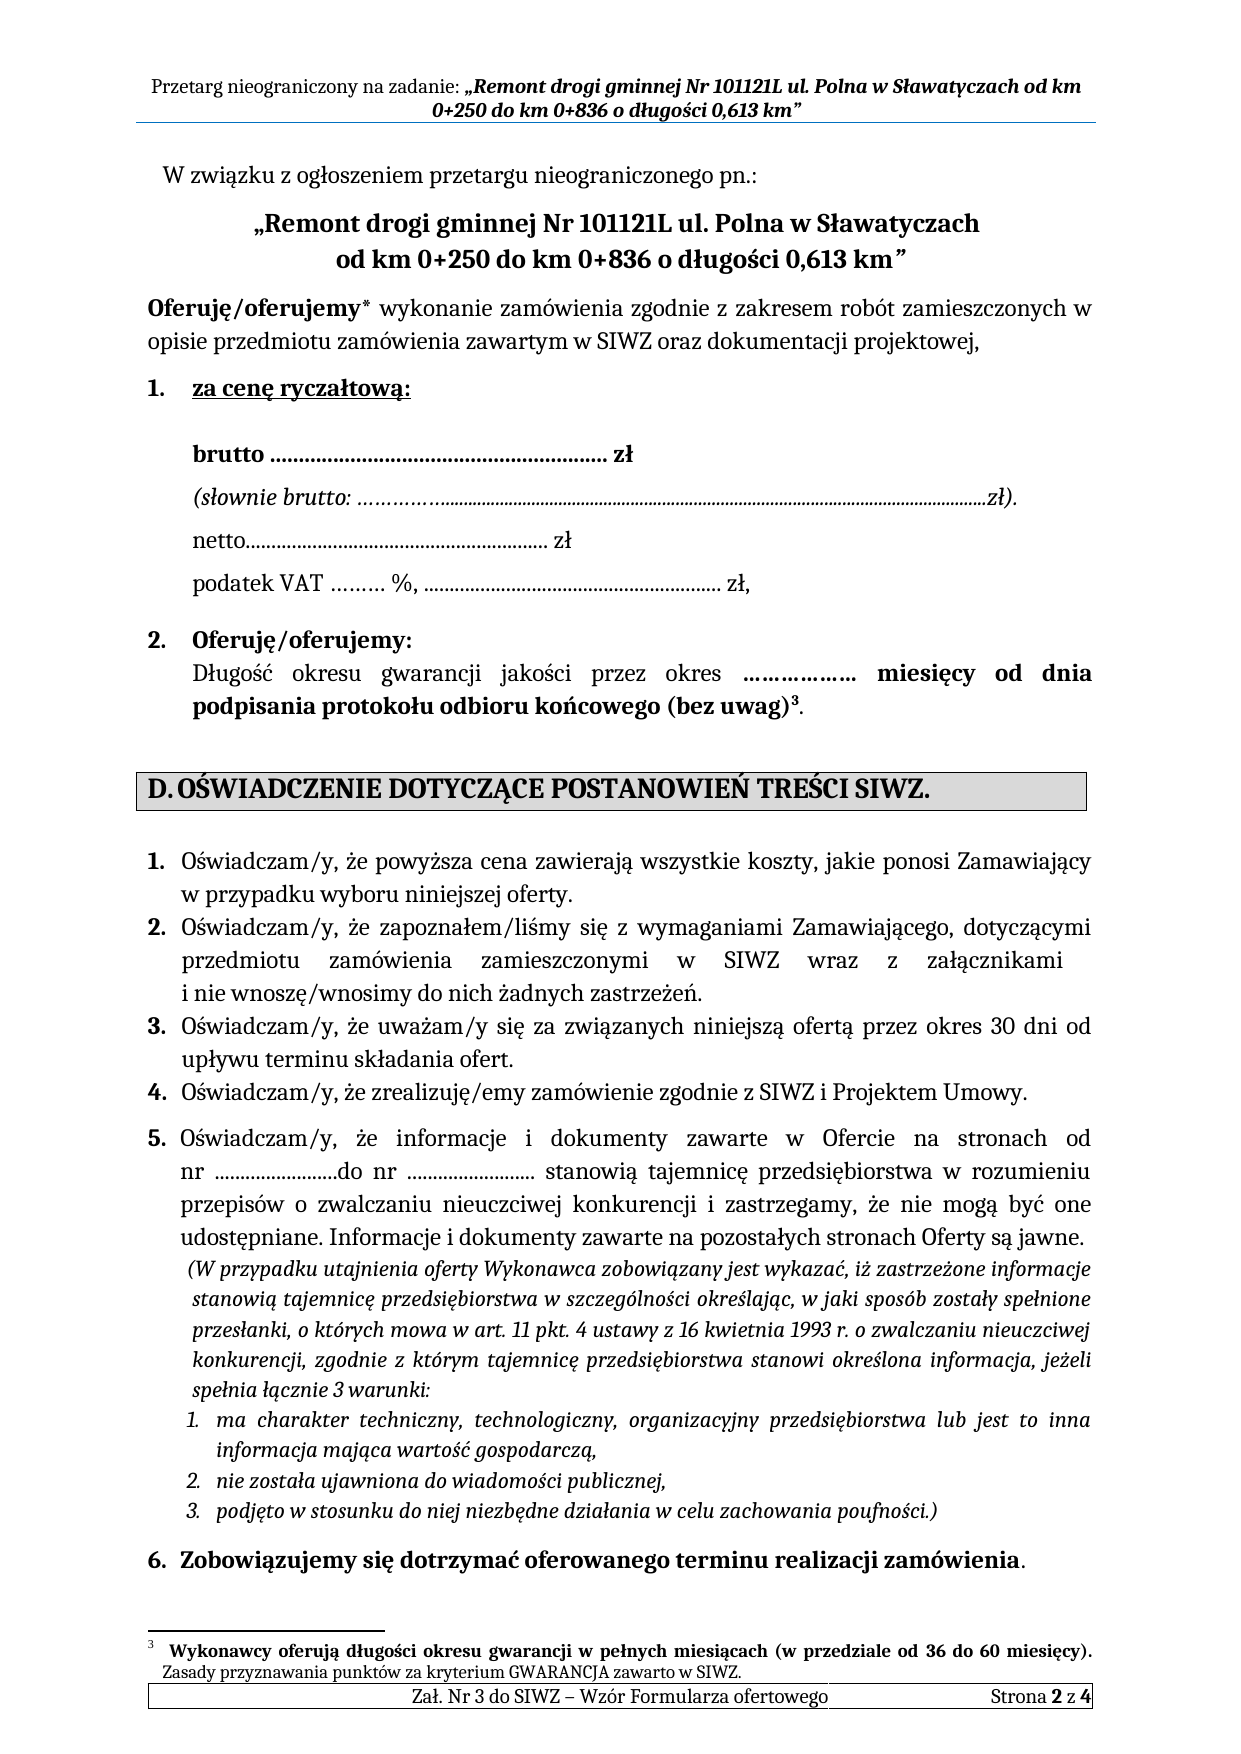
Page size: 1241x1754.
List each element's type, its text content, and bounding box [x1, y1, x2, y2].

list Oświadczam/y, że powyższa cena zawierają wszystkie koszty, jakie ponosi Zamawiający w przypadku wyboru niniejszej oferty. [148, 847, 1092, 909]
list Zobowiązujemy się dotrzymać oferowanego terminu realizacji zamówienia. [148, 1546, 1092, 1574]
text brutto ........................................................... zł [148, 439, 1092, 468]
list za cenę ryczałtową: [148, 373, 1092, 402]
list Oświadczam/y, że zapoznałem/liśmy się z wymaganiami Zamawiającego, dotyczącymi przedmiotu zamówienia zamieszczonymi w SIWZ wraz z załącznikami i nie wnoszę/wnosimy do nich żadnych zastrzeżeń. [148, 913, 1092, 1008]
list Długość okresu gwarancji jakości przez okres ……………… miesięcy od dnia podpisania protokołu odbioru końcowego (bez uwag). [192, 659, 1092, 721]
text netto........................................................... zł [148, 526, 1092, 554]
list Oferuję/oferujemy: [148, 626, 1092, 654]
text podatek VAT ……… %, .......................................................... zł, [148, 569, 1092, 598]
text 3. podjęto w stosunku do niej niezbędne działania w celu zachowania poufności.) [186, 1498, 1092, 1524]
text (słownie brutto: ……………........................................................................................................................zł). [148, 483, 1092, 511]
list Oświadczam/y, że uważam/y się za związanych niniejszą ofertą przez okres 30 dni od upływu terminu składania ofert. [148, 1012, 1092, 1074]
list Oświadczam/y, że zrealizuję/emy zamówienie zgodnie z SIWZ i Projektem Umowy. [148, 1078, 1092, 1107]
text 1. ma charakter techniczny, technologiczny, organizacyjny przedsiębiorstwa lub jest to inna informacja mająca wartość gospodarczą, [186, 1407, 1092, 1463]
text (W przypadku utajnienia oferty Wykonawca zobowiązany jest wykazać, iż zastrzeżone informacje stanowią tajemnicę przedsiębiorstwa w szczególności określając, w jaki sposób zostały spełnione przesłanki, o których mowa w art. 11 pkt. 4 ustawy z 16 kwietnia 1993 r. o zwalczaniu nieuczciwej konkurencji, zgodnie z którym tajemnicę przedsiębiorstwa stanowi określona informacja, jeżeli spełnia łącznie 3 warunki: [186, 1256, 1092, 1403]
text 2. nie została ujawniona do wiadomości publicznej, [186, 1467, 1092, 1494]
table_header OŚWIADCZENIE DOTYCZĄCE POSTANOWIEŃ TREŚCI SIWZ. [137, 773, 1086, 810]
text Oferuję/oferujemy* wykonanie zamówienia zgodnie z zakresem robót zamieszczonych w opisie przedmiotu zamówienia zawartym w SIWZ oraz dokumentacji projektowej, [148, 294, 1092, 355]
text W związku z ogłoszeniem przetargu nieograniczonego pn.: [148, 161, 1092, 189]
list Oświadczam/y, że informacje i dokumenty zawarte w Ofercie na stronach od nr ........................do nr ......................... stanowią tajemnicę przedsiębiorstwa w rozumieniu przepisów o zwalczaniu nieuczciwej konkurencji i zastrzegamy, że nie mogą być one udostępniane. Informacje i dokumenty zawarte na pozostałych stronach Oferty są jawne. [148, 1124, 1092, 1252]
text „Remont drogi gminnej Nr 101121L ul. Polna w Sławatyczach od km 0+250 do km 0+836 o długości 0,613 km” [148, 208, 1092, 275]
